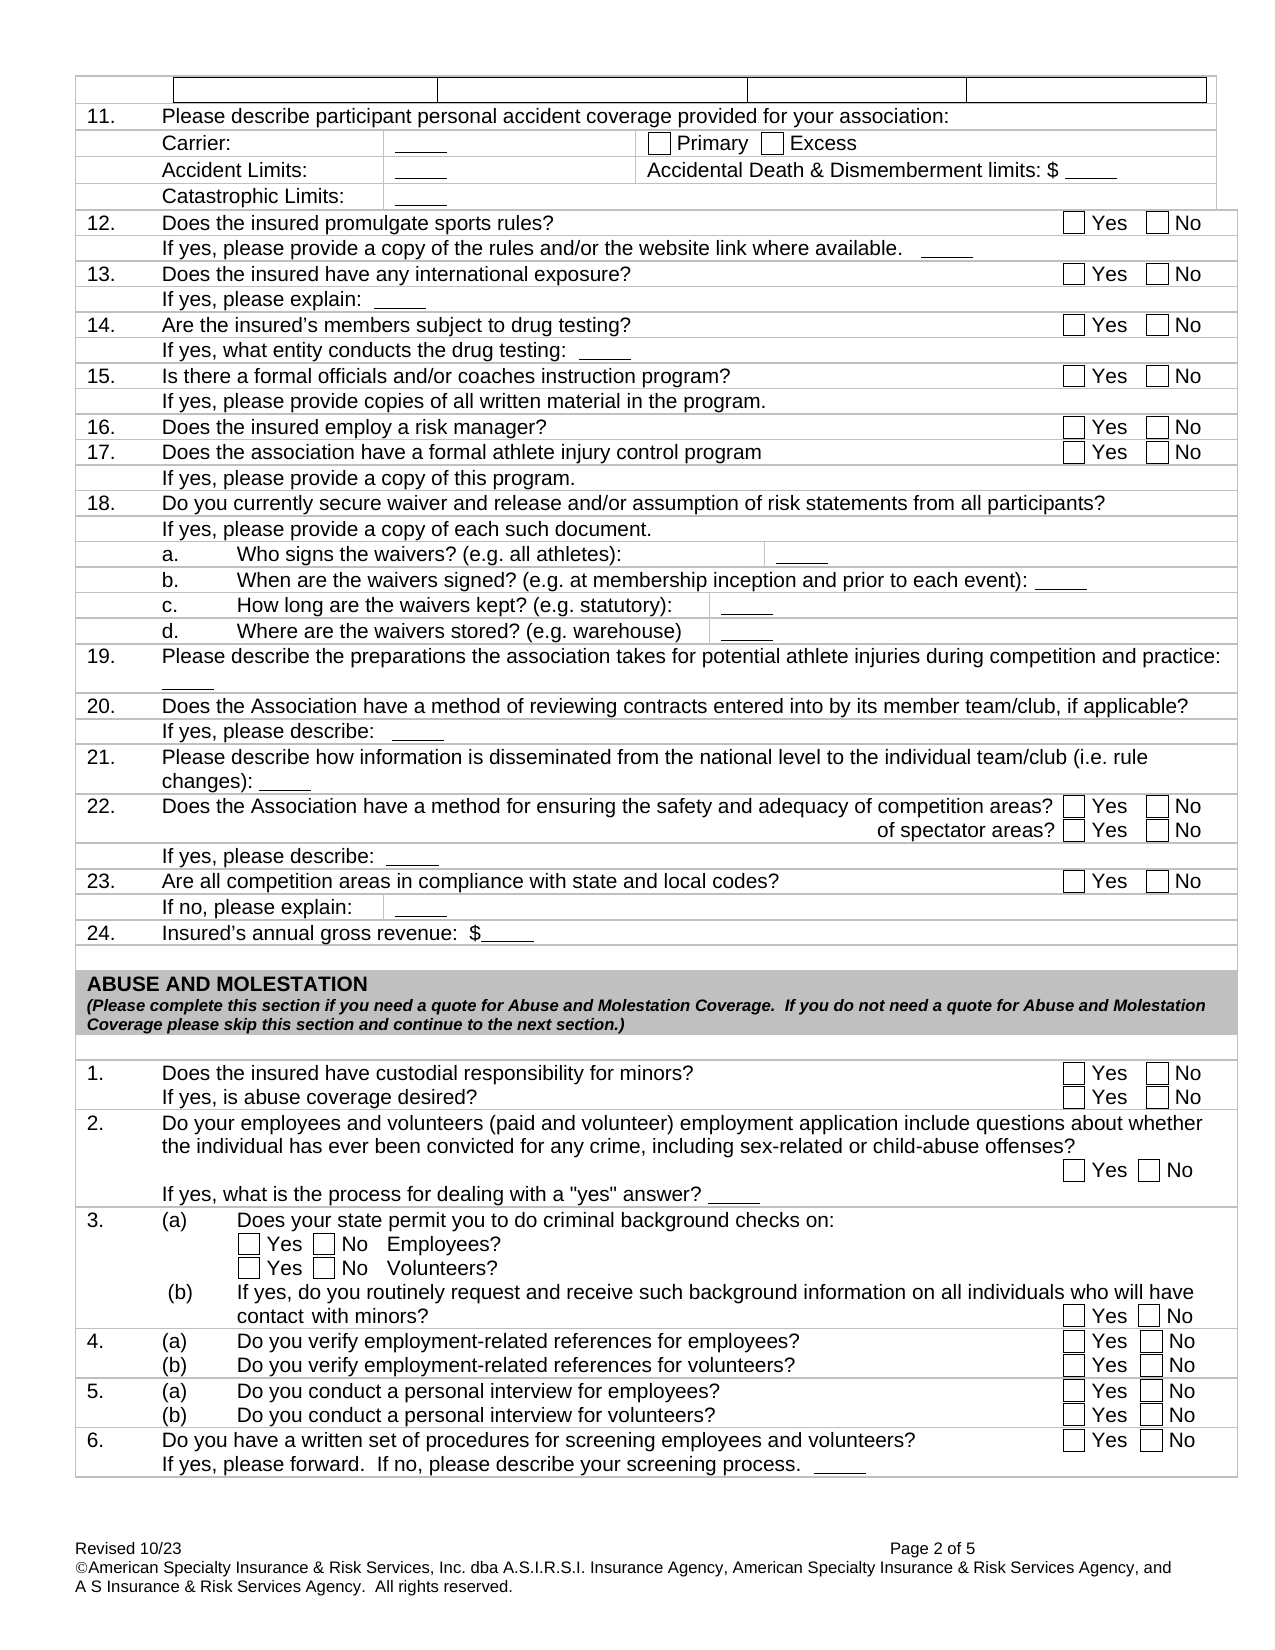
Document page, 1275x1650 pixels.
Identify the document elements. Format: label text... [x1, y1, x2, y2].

table_cell 24. Insured’s annual gross revenue: $ [76, 921, 1237, 944]
table_cell [710, 593, 1237, 617]
table_cell If yes, please provide a copy of each such document. [76, 517, 1237, 541]
table_cell 23. Are all competition areas in compliance with state and local codes? Yes No [76, 870, 1063, 893]
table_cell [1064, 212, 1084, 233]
table_cell 12. Does the insured promulgate sports rules? Yes No [76, 211, 1063, 234]
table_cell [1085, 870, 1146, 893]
table_cell If yes, what entity conducts the drug testing: [76, 338, 1237, 362]
table_cell 14. Are the insured’s members subject to drug testing? Yes No [76, 313, 1237, 337]
table_cell 6. Do you have a written set of procedures for screening employees and volunteers? Yes No If yes, please forward. If no, please describe your screening process. [76, 1428, 1237, 1476]
table_cell 17. Does the association have a formal athlete injury control program Yes No [76, 440, 1237, 464]
table_cell [384, 895, 1237, 919]
table_cell c. How long are the waivers kept? (e.g. statutory): [76, 593, 709, 617]
table_cell [174, 78, 437, 102]
table_cell If yes, please explain: [76, 287, 1237, 311]
table_cell 1. Does the insured have custodial responsibility for minors? Yes No If yes, is abuse coverage desired? Yes No [76, 1061, 1237, 1109]
table_cell If yes, please describe: [76, 720, 1237, 743]
table_cell [384, 184, 1216, 209]
table_cell If yes, please provide a copy of this program. [76, 466, 1237, 490]
table_cell 19. Please describe the preparations the association takes for potential athlete injuries during competition and practice: [76, 645, 1237, 692]
table_cell 2. Do your employees and volunteers (paid and volunteer) employment application include questions about whether the individual has ever been convicted for any crime, including sex-related or child-abuse offenses? Yes No If yes, what is the process for dealing with a "yes" answer? [76, 1110, 1237, 1206]
table_cell 16. Does the insured employ a risk manager? Yes No [76, 415, 1237, 439]
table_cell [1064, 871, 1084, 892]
table_cell [710, 619, 1237, 643]
table_cell [438, 78, 747, 102]
table_cell [748, 78, 966, 102]
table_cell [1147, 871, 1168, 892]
table_cell Carrier: [76, 131, 383, 156]
table_cell 21. Please describe how information is disseminated from the national level to the individual team/club (i.e. rule changes): [76, 745, 1237, 793]
table_cell Accident Limits: [76, 157, 383, 182]
table_cell 3. (a) Does your state permit you to do criminal background checks on: Yes No Employees? Yes No Volunteers? (b) If yes, do you routinely request and receive such background information on all individuals who will have contact with minors? Yes No [76, 1208, 1237, 1327]
table_cell a. Who signs the waivers? (e.g. all athletes): [76, 542, 764, 566]
table_cell [765, 542, 1237, 566]
table_cell If yes, please provide copies of all written material in the program. [76, 389, 1237, 413]
table_cell Primary Excess [636, 131, 1216, 156]
table_cell [76, 77, 173, 103]
table_cell 15. Is there a formal officials and/or coaches instruction program? Yes No [76, 364, 1237, 388]
table_cell [76, 1035, 1237, 1059]
table_cell 11. Please describe participant personal accident coverage provided for your association: [76, 104, 1216, 129]
table_cell Accidental Death & Dismemberment limits: $ [636, 157, 1216, 182]
table_cell b. When are the waivers signed? (e.g. at membership inception and prior to each event): [76, 568, 1237, 592]
table_cell 5. (a) Do you conduct a personal interview for employees? Yes No (b) Do you conduct a personal interview for volunteers? Yes No [76, 1379, 1237, 1426]
table_cell [967, 78, 1206, 102]
table_cell 20. Does the Association have a method of reviewing contracts entered into by its member team/club, if applicable? [76, 694, 1237, 718]
table_cell 18. Do you currently secure waiver and release and/or assumption of risk statements from all participants? [76, 491, 1237, 515]
table_cell 22. Does the Association have a method for ensuring the safety and adequacy of competition areas? Yes No of spectator areas? Yes No [76, 795, 1237, 842]
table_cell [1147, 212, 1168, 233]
table_cell If yes, please provide a copy of the rules and/or the website link where available. [76, 236, 1237, 260]
table_cell [1207, 77, 1216, 103]
table_cell [384, 157, 635, 182]
table_cell ABUSE AND MOLESTATION (Please complete this section if you need a quote for Abuse and Molestation Coverage. If you do not need a quote for Abuse and Molestation Coverage please skip this section and continue to the next section.) [76, 972, 1237, 1034]
table_cell 4. (a) Do you verify employment-related references for employees? Yes No (b) Do you verify employment-related references for volunteers? Yes No [76, 1329, 1237, 1377]
table_cell d. Where are the waivers stored? (e.g. warehouse) [76, 619, 709, 643]
table_cell [76, 946, 1237, 970]
table_cell If yes, please describe: [76, 844, 1237, 868]
table_cell 13. Does the insured have any international exposure? Yes No [76, 262, 1237, 286]
table_cell [384, 131, 635, 156]
table_cell If no, please explain: [76, 895, 383, 919]
table_cell Catastrophic Limits: [76, 184, 383, 209]
